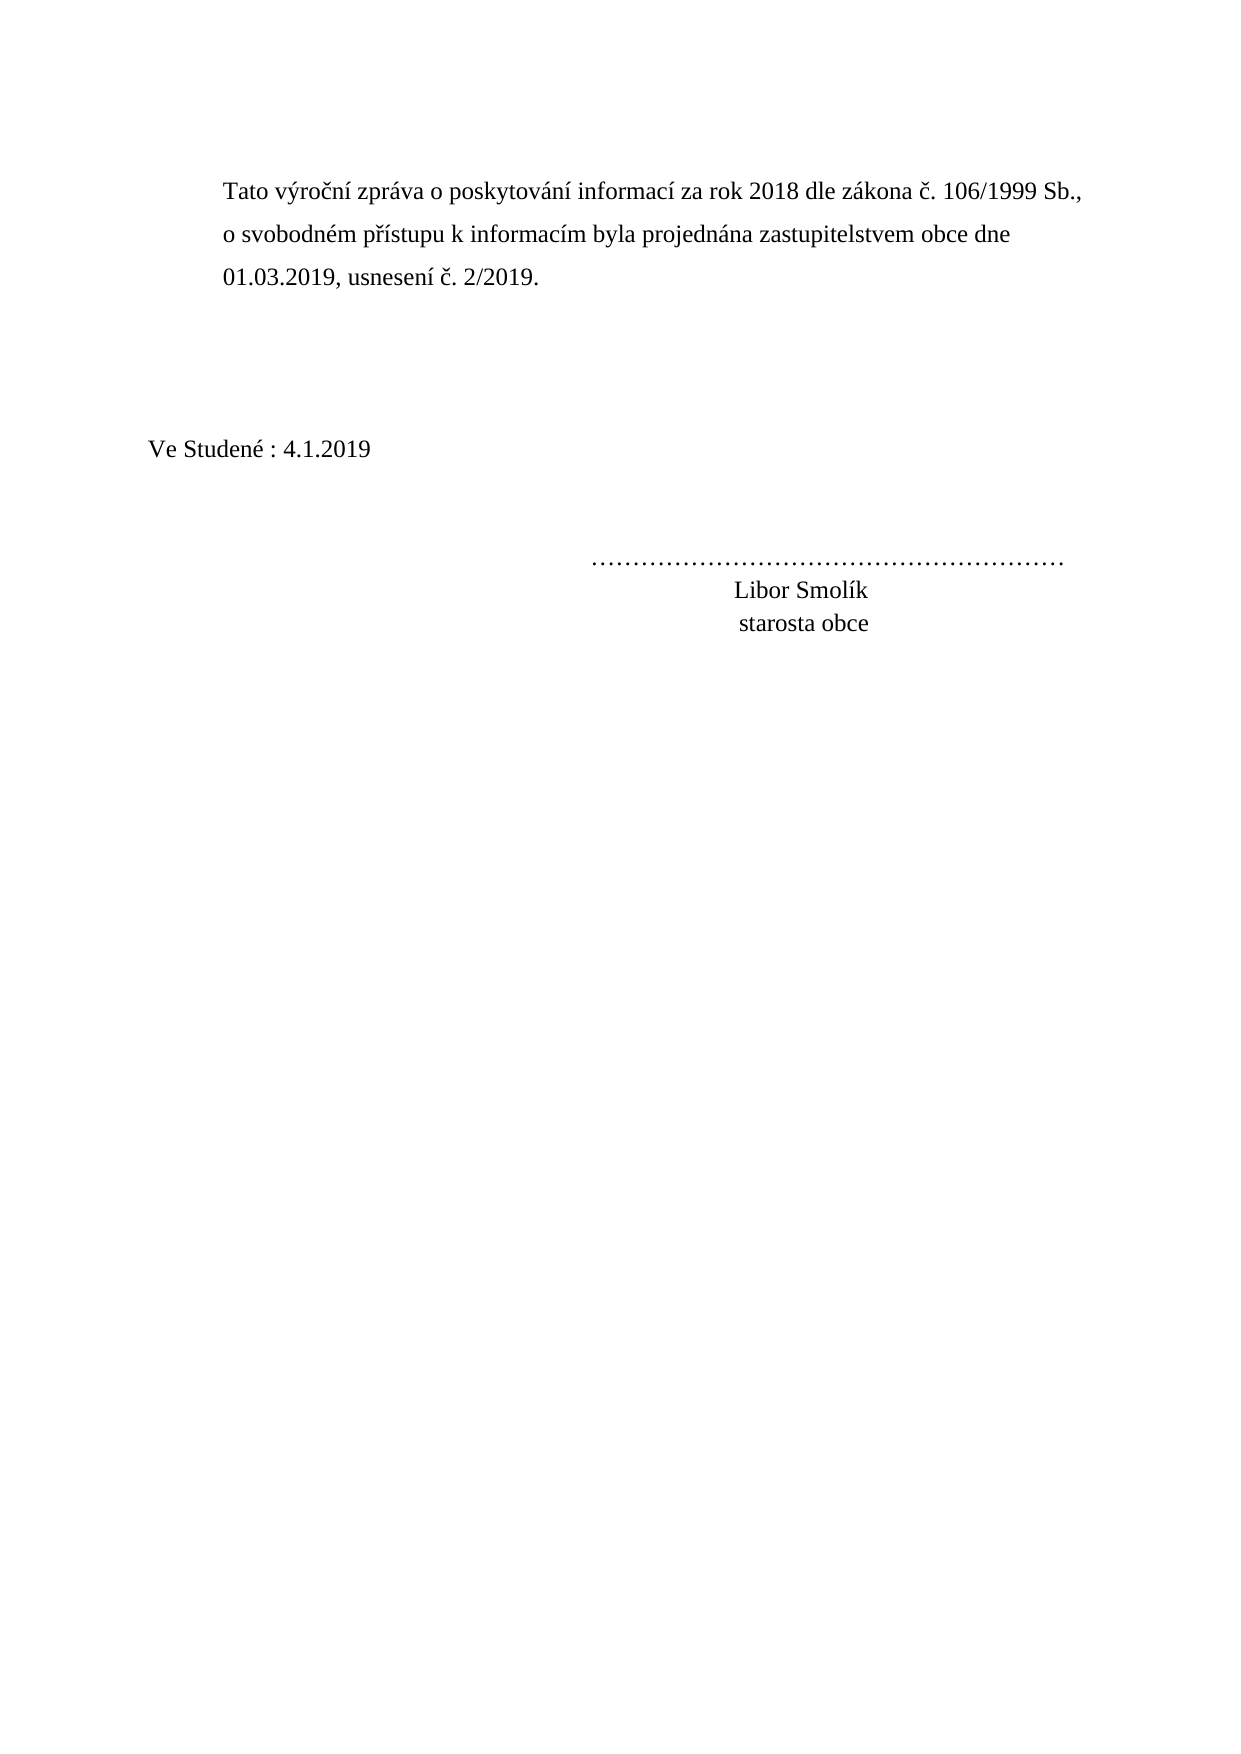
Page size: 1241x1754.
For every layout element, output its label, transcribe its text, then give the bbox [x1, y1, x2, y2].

text starosta obce [148, 608, 1093, 636]
text Ve Studené : 4.1.2019 [148, 434, 1093, 463]
list Tato výroční zpráva o poskytování informací za rok 2018 dle zákona č. 106/1999 Sb., o svobodném přístupu k informacím byla projednána zastupitelstvem obce dne 01.03.2019, usnesení č. 2/2019. [223, 176, 1093, 291]
text ………………………………………………… [148, 542, 1093, 570]
text Libor Smolík [148, 575, 1093, 603]
